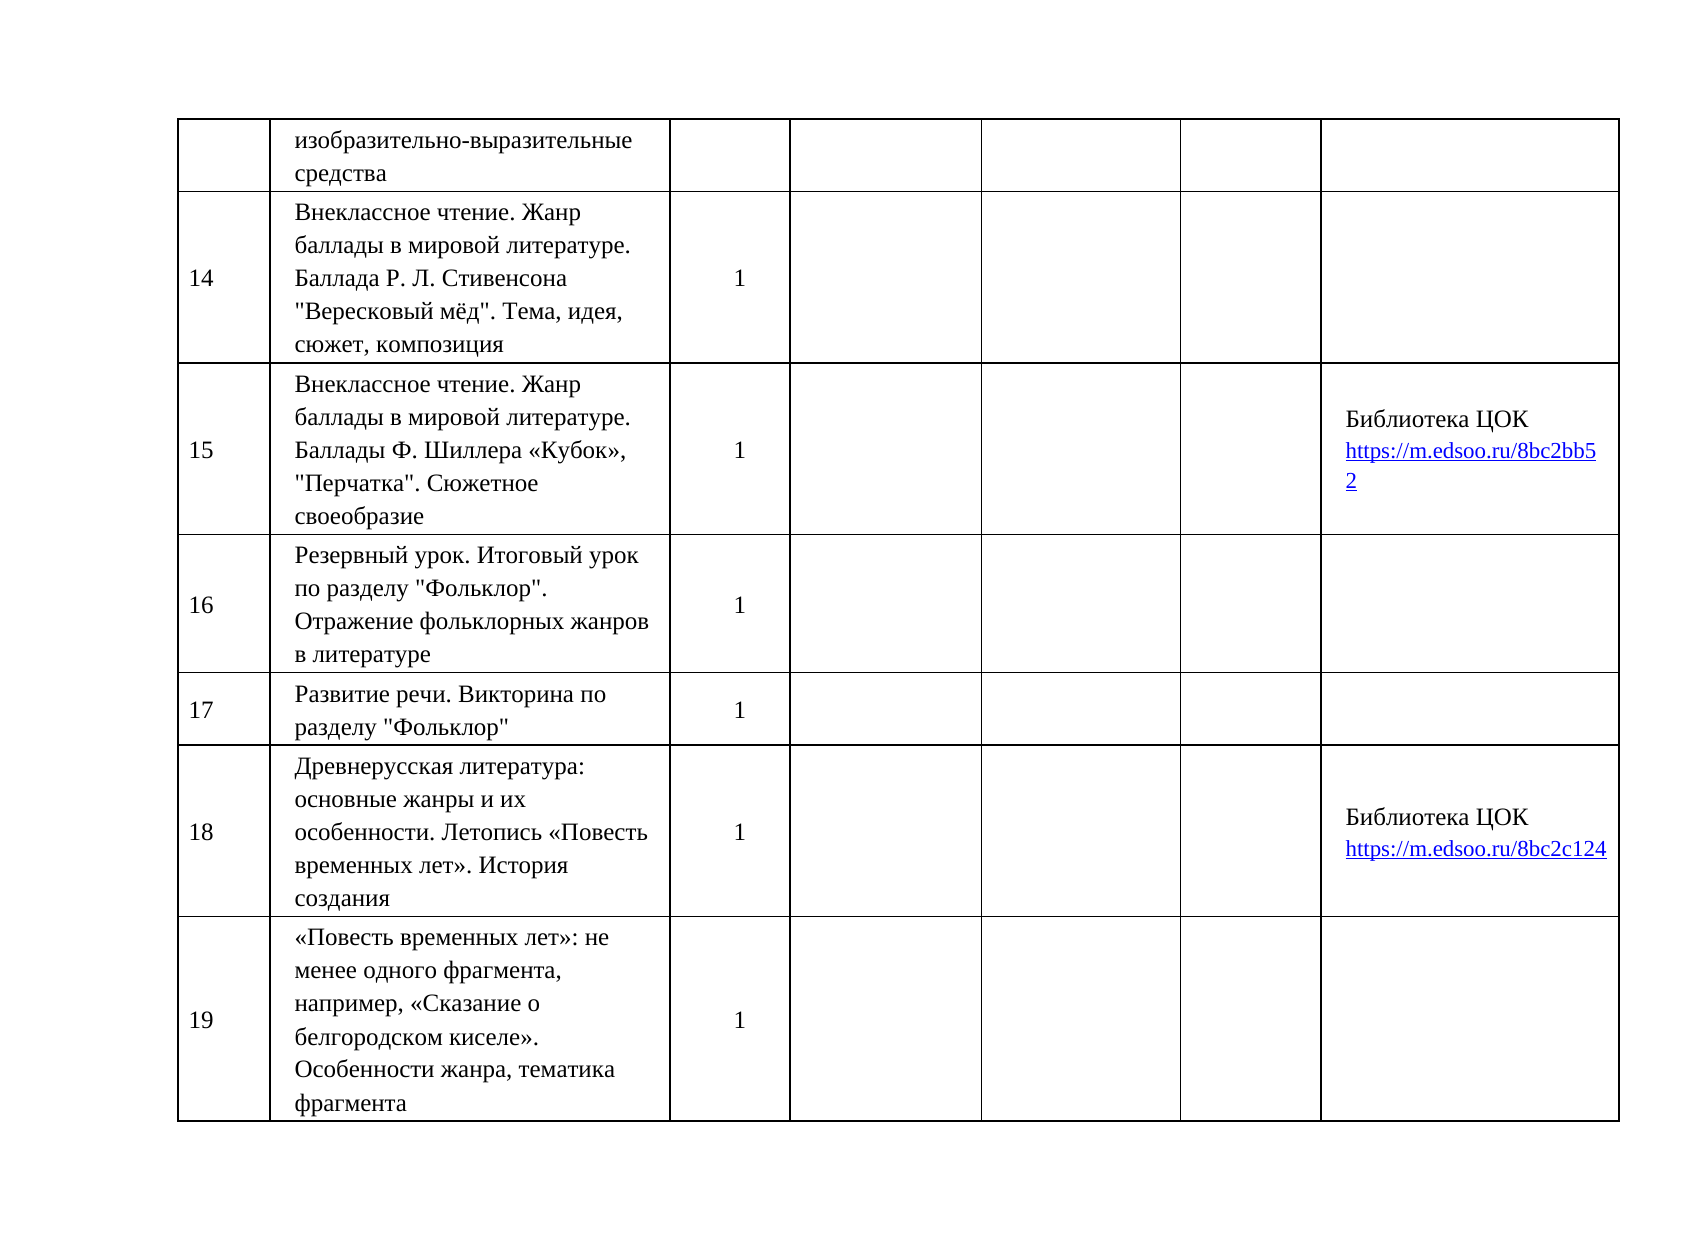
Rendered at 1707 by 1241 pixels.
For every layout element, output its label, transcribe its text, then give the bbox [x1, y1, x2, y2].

table_cell 18 [179, 746, 269, 916]
table_cell [791, 746, 981, 916]
table_cell [1322, 120, 1618, 191]
table_cell [1181, 535, 1320, 672]
table_cell Внеклассное чтение. Жанр баллады в мировой литературе. Баллада Р. Л. Стивенсона "Вересковый мёд". Тема, идея, сюжет, композиция [271, 192, 669, 362]
table_cell [1322, 535, 1618, 672]
table_cell [982, 120, 1180, 191]
table_cell Древнерусская литература: основные жанры и их особенности. Летопись «Повесть временных лет». История создания [271, 746, 669, 916]
table_cell Внеклассное чтение. Жанр баллады в мировой литературе. Баллады Ф. Шиллера «Кубок», "Перчатка". Сюжетное своеобразие [271, 364, 669, 533]
table_cell 17 [179, 673, 269, 744]
table_cell 14 [179, 192, 269, 362]
table_cell [982, 746, 1180, 916]
table_cell 13 [179, 120, 269, 191]
table_cell [1181, 364, 1320, 533]
table_cell [791, 120, 981, 191]
table_cell [791, 673, 981, 744]
table_cell [982, 192, 1180, 362]
table_cell 1 [671, 673, 789, 744]
table_cell 1 [671, 192, 789, 362]
table_cell Резервный урок. Итоговый урок по разделу "Фольклор". Отражение фольклорных жанров в литературе [271, 535, 669, 672]
table_cell 1 [671, 746, 789, 916]
table_cell 16 [179, 535, 269, 672]
table_cell Библиотека ЦОК https://m.edsoo.ru/8bc2bb52 [1322, 364, 1618, 533]
table_cell [1181, 673, 1320, 744]
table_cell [271, 120, 669, 191]
table_cell 1 [671, 535, 789, 672]
table_cell Развитие речи. Викторина по разделу "Фольклор" [271, 673, 669, 744]
table_cell Библиотека ЦОК https://m.edsoo.ru/8bc2c124 [1322, 746, 1618, 916]
table_cell 19 [179, 917, 269, 1120]
table_cell [982, 364, 1180, 533]
table_cell [982, 673, 1180, 744]
table_cell [982, 535, 1180, 672]
table_cell [1181, 746, 1320, 916]
table_cell [791, 917, 981, 1120]
table_cell 1 [671, 917, 789, 1120]
table_cell 1 [671, 120, 789, 191]
table_cell [982, 917, 1180, 1120]
table_cell [1322, 192, 1618, 362]
table_cell [1181, 192, 1320, 362]
table_cell [1322, 673, 1618, 744]
table_cell [791, 192, 981, 362]
table_cell [1181, 917, 1320, 1120]
table_cell [791, 535, 981, 672]
table_cell [1322, 917, 1618, 1120]
table_cell [791, 364, 981, 533]
table_cell 1 [671, 364, 789, 533]
table_cell [1181, 120, 1320, 191]
table_cell «Повесть временных лет»: не менее одного фрагмента, например, «Сказание о белгородском киселе». Особенности жанра, тематика фрагмента [271, 917, 669, 1120]
table_cell 15 [179, 364, 269, 533]
